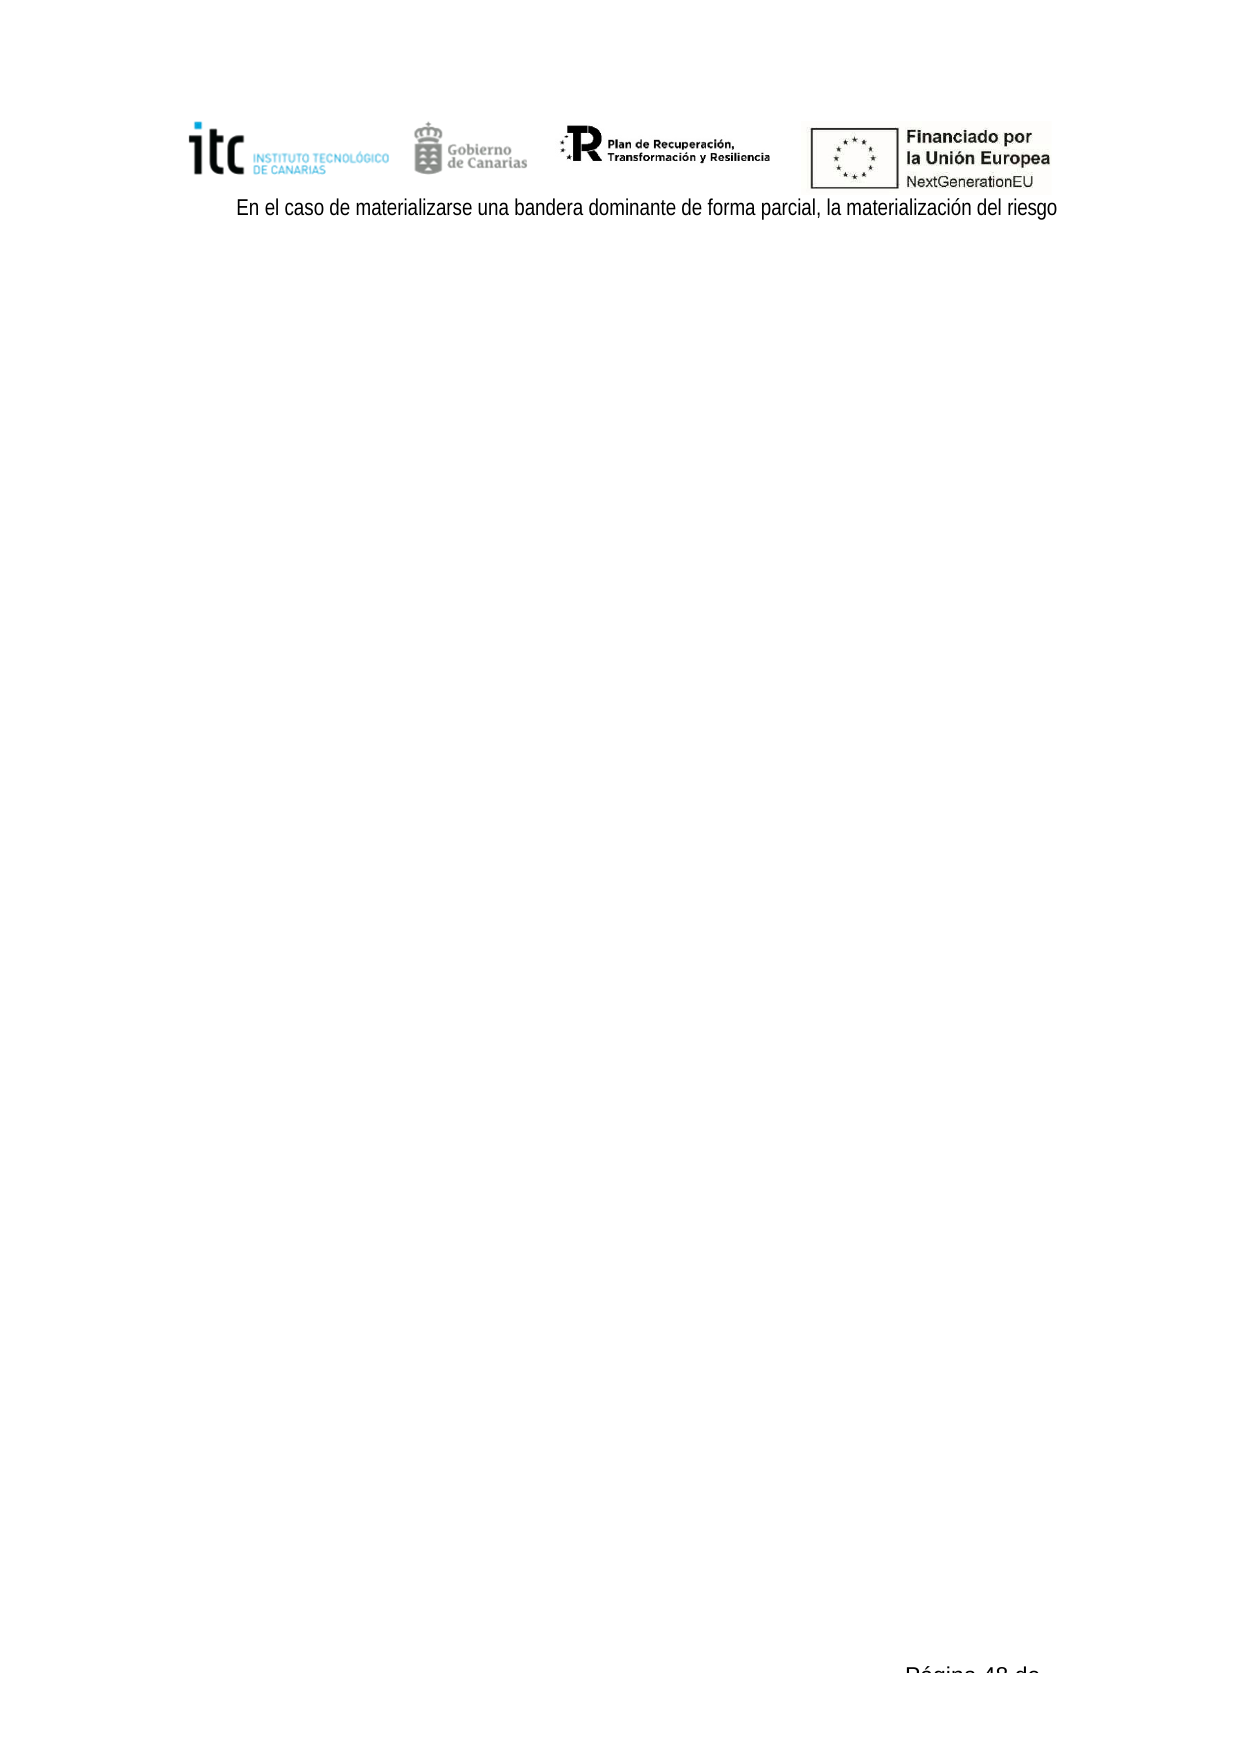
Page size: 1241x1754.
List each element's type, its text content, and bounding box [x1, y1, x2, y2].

text En el caso de materializarse una bandera dominante de forma parcial, la materialización del riesgo [236, 194, 1163, 220]
picture [801, 121, 1052, 194]
picture [188, 121, 528, 175]
picture [555, 121, 770, 168]
